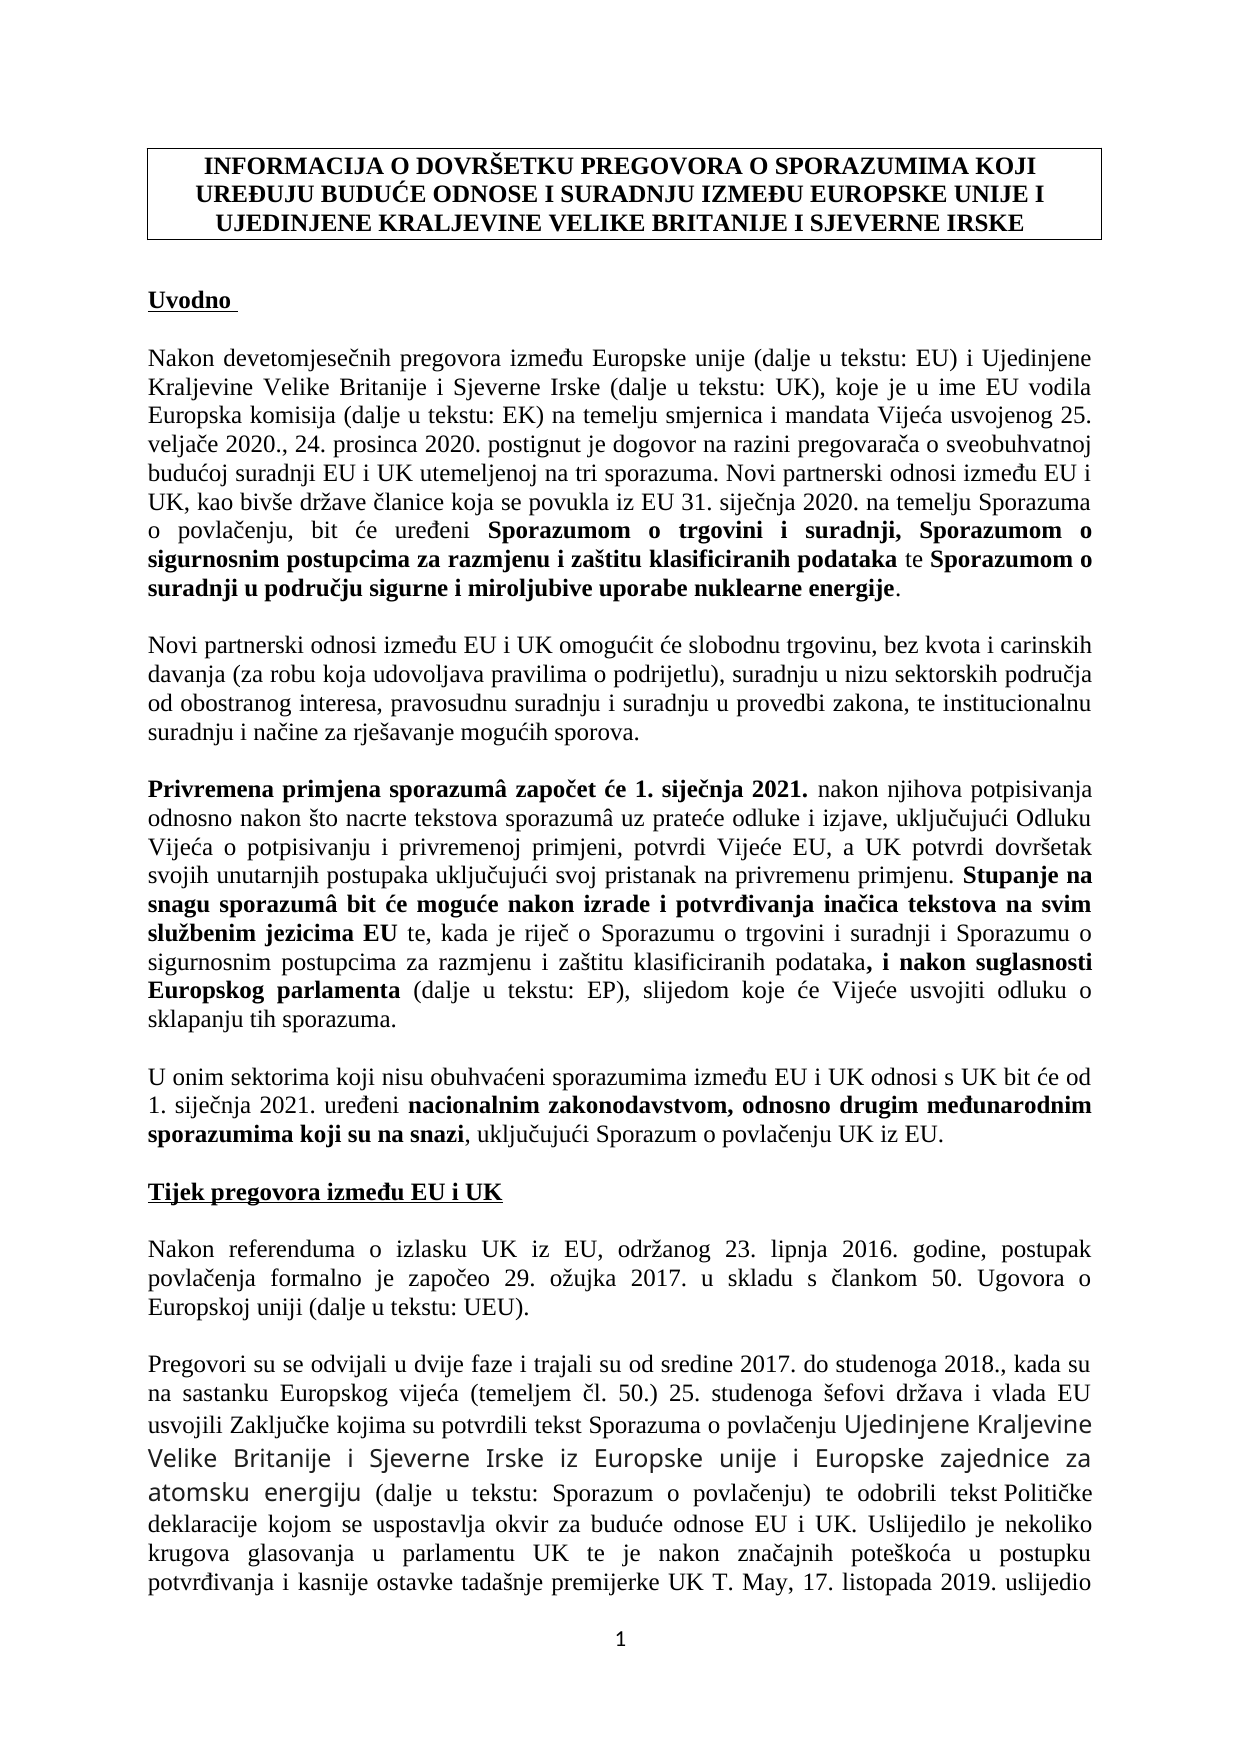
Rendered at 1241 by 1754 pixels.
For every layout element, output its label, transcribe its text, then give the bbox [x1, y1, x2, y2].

text Privremena primjena sporazumâ započet će 1. siječnja 2021. nakon njihova potpisivanja odnosno nakon što nacrte tekstova sporazumâ uz prateće odluke i izjave, uključujući Odluku Vijeća o potpisivanju i privremenoj primjeni, potvrdi Vijeće EU, a UK potvrdi dovršetak svojih unutarnjih postupaka uključujući svoj pristanak na privremenu primjenu. Stupanje na snagu sporazumâ bit će moguće nakon izrade i potvrđivanja inačica tekstova na svim službenim jezicima EU te, kada je riječ o Sporazumu o trgovini i suradnji i Sporazumu o sigurnosnim postupcima za razmjenu i zaštitu klasificiranih podataka, i nakon suglasnosti Europskog parlamenta (dalje u tekstu: EP), slijedom koje će Vijeće usvojiti odluku o sklapanju tih sporazuma. [148, 774, 1093, 1033]
text Tijek pregovora između EU i UK [148, 1177, 1093, 1206]
text Nakon devetomjesečnih pregovora između Europske unije (dalje u tekstu: EU) i Ujedinjene Kraljevine Velike Britanije i Sjeverne Irske (dalje u tekstu: UK), koje je u ime EU vodila Europska komisija (dalje u tekstu: EK) na temelju smjernica i mandata Vijeća usvojenog 25. veljače 2020., 24. prosinca 2020. postignut je dogovor na razini pregovarača o sveobuhvatnoj budućoj suradnji EU i UK utemeljenoj na tri sporazuma. Novi partnerski odnosi između EU i UK, kao bivše države članice koja se povukla iz EU 31. siječnja 2020. na temelju Sporazuma o povlačenju, bit će uređeni Sporazumom o trgovini i suradnji, Sporazumom o sigurnosnim postupcima za razmjenu i zaštitu klasificiranih podataka te Sporazumom o suradnji u području sigurne i miroljubive uporabe nuklearne energije. [148, 343, 1093, 602]
text Nakon referenduma o izlasku UK iz EU, održanog 23. lipnja 2016. godine, postupak povlačenja formalno je započeo 29. ožujka 2017. u skladu s člankom 50. Ugovora o Europskoj uniji (dalje u tekstu: UEU). [148, 1234, 1093, 1321]
text Novi partnerski odnosi između EU i UK omogućit će slobodnu trgovinu, bez kvota i carinskih davanja (za robu koja udovoljava pravilima o podrijetlu), suradnju u nizu sektorskih područja od obostranog interesa, pravosudnu suradnju i suradnju u provedbi zakona, te institucionalnu suradnju i načine za rješavanje mogućih sporova. [148, 631, 1093, 746]
text Uvodno [148, 286, 1093, 314]
text U onim sektorima koji nisu obuhvaćeni sporazumima između EU i UK odnosi s UK bit će od 1. siječnja 2021. uređeni nacionalnim zakonodavstvom, odnosno drugim međunarodnim sporazumima koji su na snazi, uključujući Sporazum o povlačenju UK iz EU. [148, 1062, 1093, 1148]
text INFORMACIJA O DOVRŠETKU PREGOVORA O SPORAZUMIMA KOJI UREĐUJU BUDUĆE ODNOSE I SURADNJU IZMEĐU EUROPSKE UNIJE I UJEDINJENE KRALJEVINE VELIKE BRITANIJE I SJEVERNE IRSKE [148, 149, 1101, 239]
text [148, 1349, 1093, 1596]
